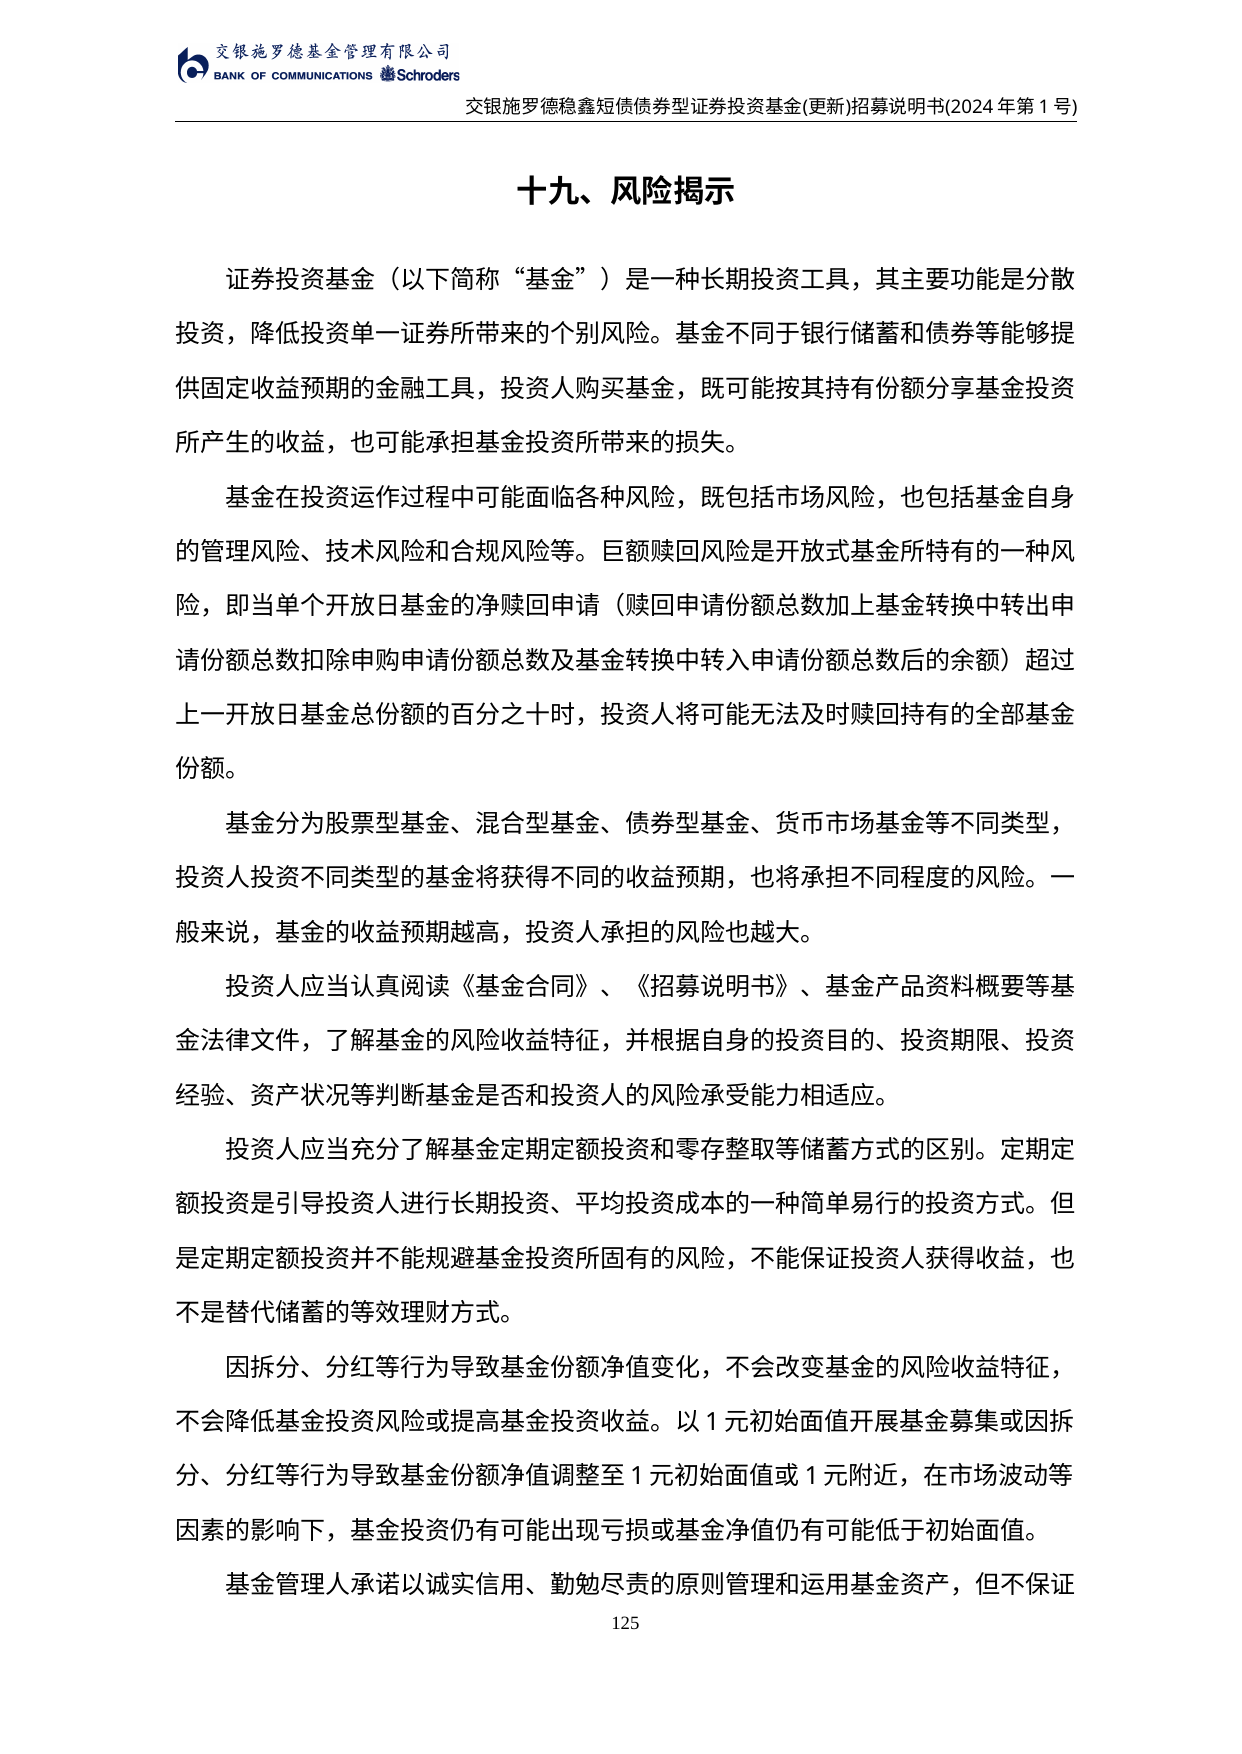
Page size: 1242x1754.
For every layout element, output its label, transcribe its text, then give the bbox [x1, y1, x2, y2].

text 基金在投资运作过程中可能面临各种风险，既包括市场风险，也包括基金自身的管理风险、技术风险和合规风险等。巨额赎回风险是开放式基金所特有的一种风险，即当单个开放日基金的净赎回申请（赎回申请份额总数加上基金转换中转出申请份额总数扣除申购申请份额总数及基金转换中转入申请份额总数后的余额）超过上一开放日基金总份额的百分之十时，投资人将可能无法及时赎回持有的全部基金份额。 [175, 477, 1077, 785]
subtitle 十九、风险揭示 [175, 167, 1077, 212]
text 基金分为股票型基金、混合型基金、债券型基金、货币市场基金等不同类型，投资人投资不同类型的基金将获得不同的收益预期，也将承担不同程度的风险。一般来说，基金的收益预期越高，投资人承担的风险也越大。 [175, 803, 1077, 948]
picture [178, 43, 460, 83]
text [175, 1564, 1077, 1601]
text 投资人应当充分了解基金定期定额投资和零存整取等储蓄方式的区别。定期定额投资是引导投资人进行长期投资、平均投资成本的一种简单易行的投资方式。但是定期定额投资并不能规避基金投资所固有的风险，不能保证投资人获得收益，也不是替代储蓄的等效理财方式。 [175, 1129, 1077, 1329]
text 证券投资基金（以下简称“基金”）是一种长期投资工具，其主要功能是分散投资，降低投资单一证券所带来的个别风险。基金不同于银行储蓄和债券等能够提供固定收益预期的金融工具，投资人购买基金，既可能按其持有份额分享基金投资所产生的收益，也可能承担基金投资所带来的损失。 [175, 259, 1077, 459]
text 因拆分、分红等行为导致基金份额净值变化，不会改变基金的风险收益特征，不会降低基金投资风险或提高基金投资收益。以1元初始面值开展基金募集或因拆分、分红等行为导致基金份额净值调整至1元初始面值或1元附近，在市场波动等因素的影响下，基金投资仍有可能出现亏损或基金净值仍有可能低于初始面值。 [175, 1347, 1077, 1546]
text 投资人应当认真阅读《基金合同》、《招募说明书》、基金产品资料概要等基金法律文件，了解基金的风险收益特征，并根据自身的投资目的、投资期限、投资经验、资产状况等判断基金是否和投资人的风险承受能力相适应。 [175, 966, 1077, 1111]
